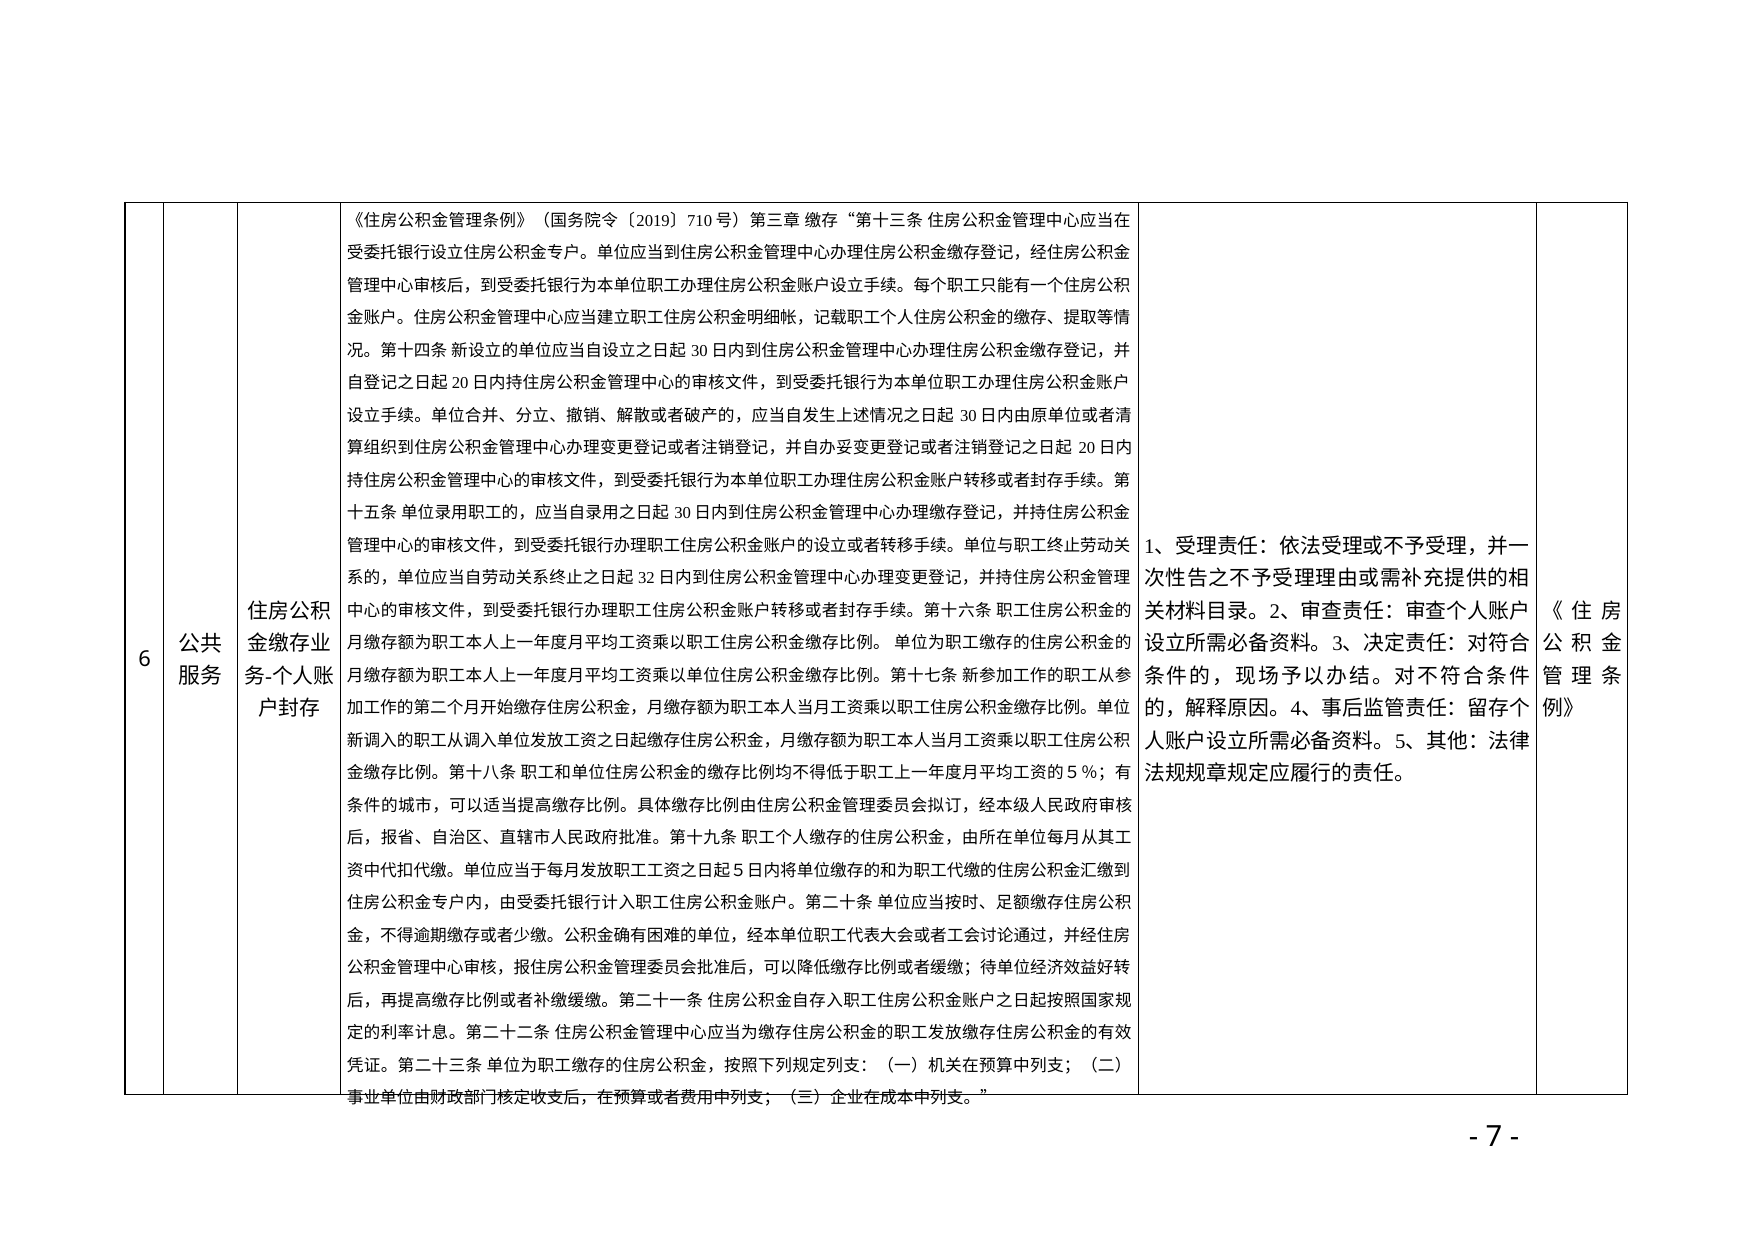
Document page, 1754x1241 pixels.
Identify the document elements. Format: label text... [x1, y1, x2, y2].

table_cell 《住房公积金管理条例》 [1537, 203, 1627, 1094]
table_cell 住房公积金缴存业务-个人账户封存 [238, 203, 340, 1094]
table_cell 1、受理责任：依法受理或不予受理，并一次性告之不予受理理由或需补充提供的相关材料目录。2、审查责任：审查个人账户设立所需必备资料。3、决定责任：对符合条件的，现场予以办结。对不符合条件的，解释原因。4、事后监管责任：留存个人账户设立所需必备资料。5、其他：法律法规规章规定应履行的责任。 [1139, 203, 1536, 1094]
table_cell 6 [126, 203, 163, 1094]
table_cell 公共服务 [164, 203, 237, 1094]
